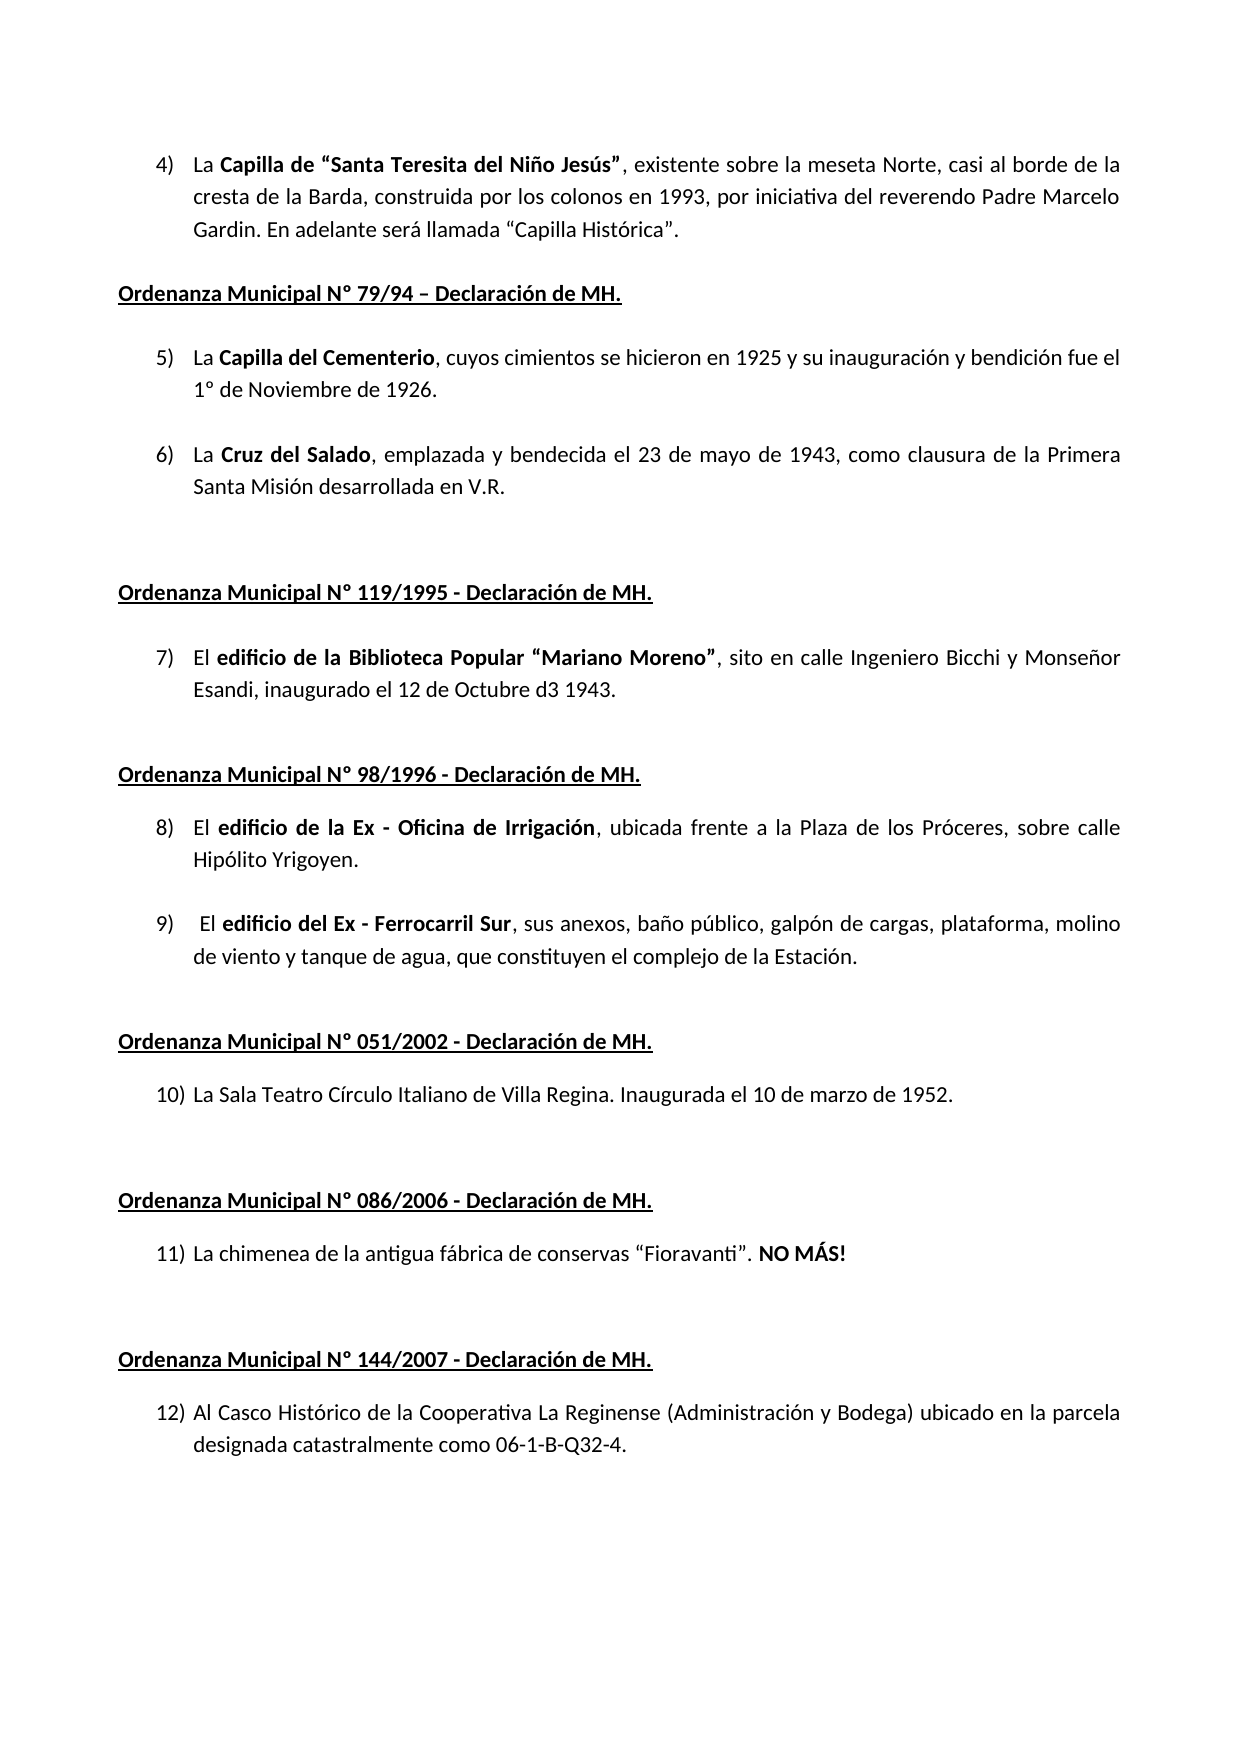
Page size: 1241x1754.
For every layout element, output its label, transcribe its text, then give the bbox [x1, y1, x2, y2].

text Ordenanza Municipal Nº 98/1996 - Declaración de MH. [118, 760, 1122, 788]
list La Cruz del Salado, emplazada y bendecida el 23 de mayo de 1943, como clausura de la Primera Santa Misión desarrollada en V.R. [156, 440, 1122, 500]
text Ordenanza Municipal Nº 051/2002 - Declaración de MH. [118, 1027, 1122, 1055]
list Ordenanza Municipal Nº 79/94 – Declaración de MH. [118, 279, 1122, 307]
list La Sala Teatro Círculo Italiano de Villa Regina. Inaugurada el 10 de marzo de 1952. [156, 1080, 1122, 1108]
text Ordenanza Municipal Nº 086/2006 - Declaración de MH. [118, 1186, 1122, 1214]
list El edificio del Ex - Ferrocarril Sur, sus anexos, baño público, galpón de cargas, plataforma, molino de viento y tanque de agua, que constituyen el complejo de la Estación. [156, 909, 1122, 970]
list El edificio de la Biblioteca Popular “Mariano Moreno”, sito en calle Ingeniero Bicchi y Monseñor Esandi, inaugurado el 12 de Octubre d3 1943. [156, 643, 1122, 703]
list Ordenanza Municipal Nº 119/1995 - Declaración de MH. [118, 578, 1122, 606]
list El edificio de la Ex - Oficina de Irrigación, ubicada frente a la Plaza de los Próceres, sobre calle Hipólito Yrigoyen. [156, 813, 1122, 873]
list Al Casco Histórico de la Cooperativa La Reginense (Administración y Bodega) ubicado en la parcela designada catastralmente como 06-1-B-Q32-4. [156, 1398, 1122, 1458]
text Ordenanza Municipal Nº 144/2007 - Declaración de MH. [118, 1345, 1122, 1373]
list La chimenea de la antigua fábrica de conservas “Fioravanti”. NO MÁS! [156, 1239, 1122, 1267]
list La Capilla del Cementerio, cuyos cimientos se hicieron en 1925 y su inauguración y bendición fue el 1º de Noviembre de 1926. [156, 343, 1122, 404]
list La Capilla de “Santa Teresita del Niño Jesús”, existente sobre la meseta Norte, casi al borde de la cresta de la Barda, construida por los colonos en 1993, por iniciativa del reverendo Padre Marcelo Gardin. En adelante será llamada “Capilla Histórica”. [156, 150, 1122, 243]
